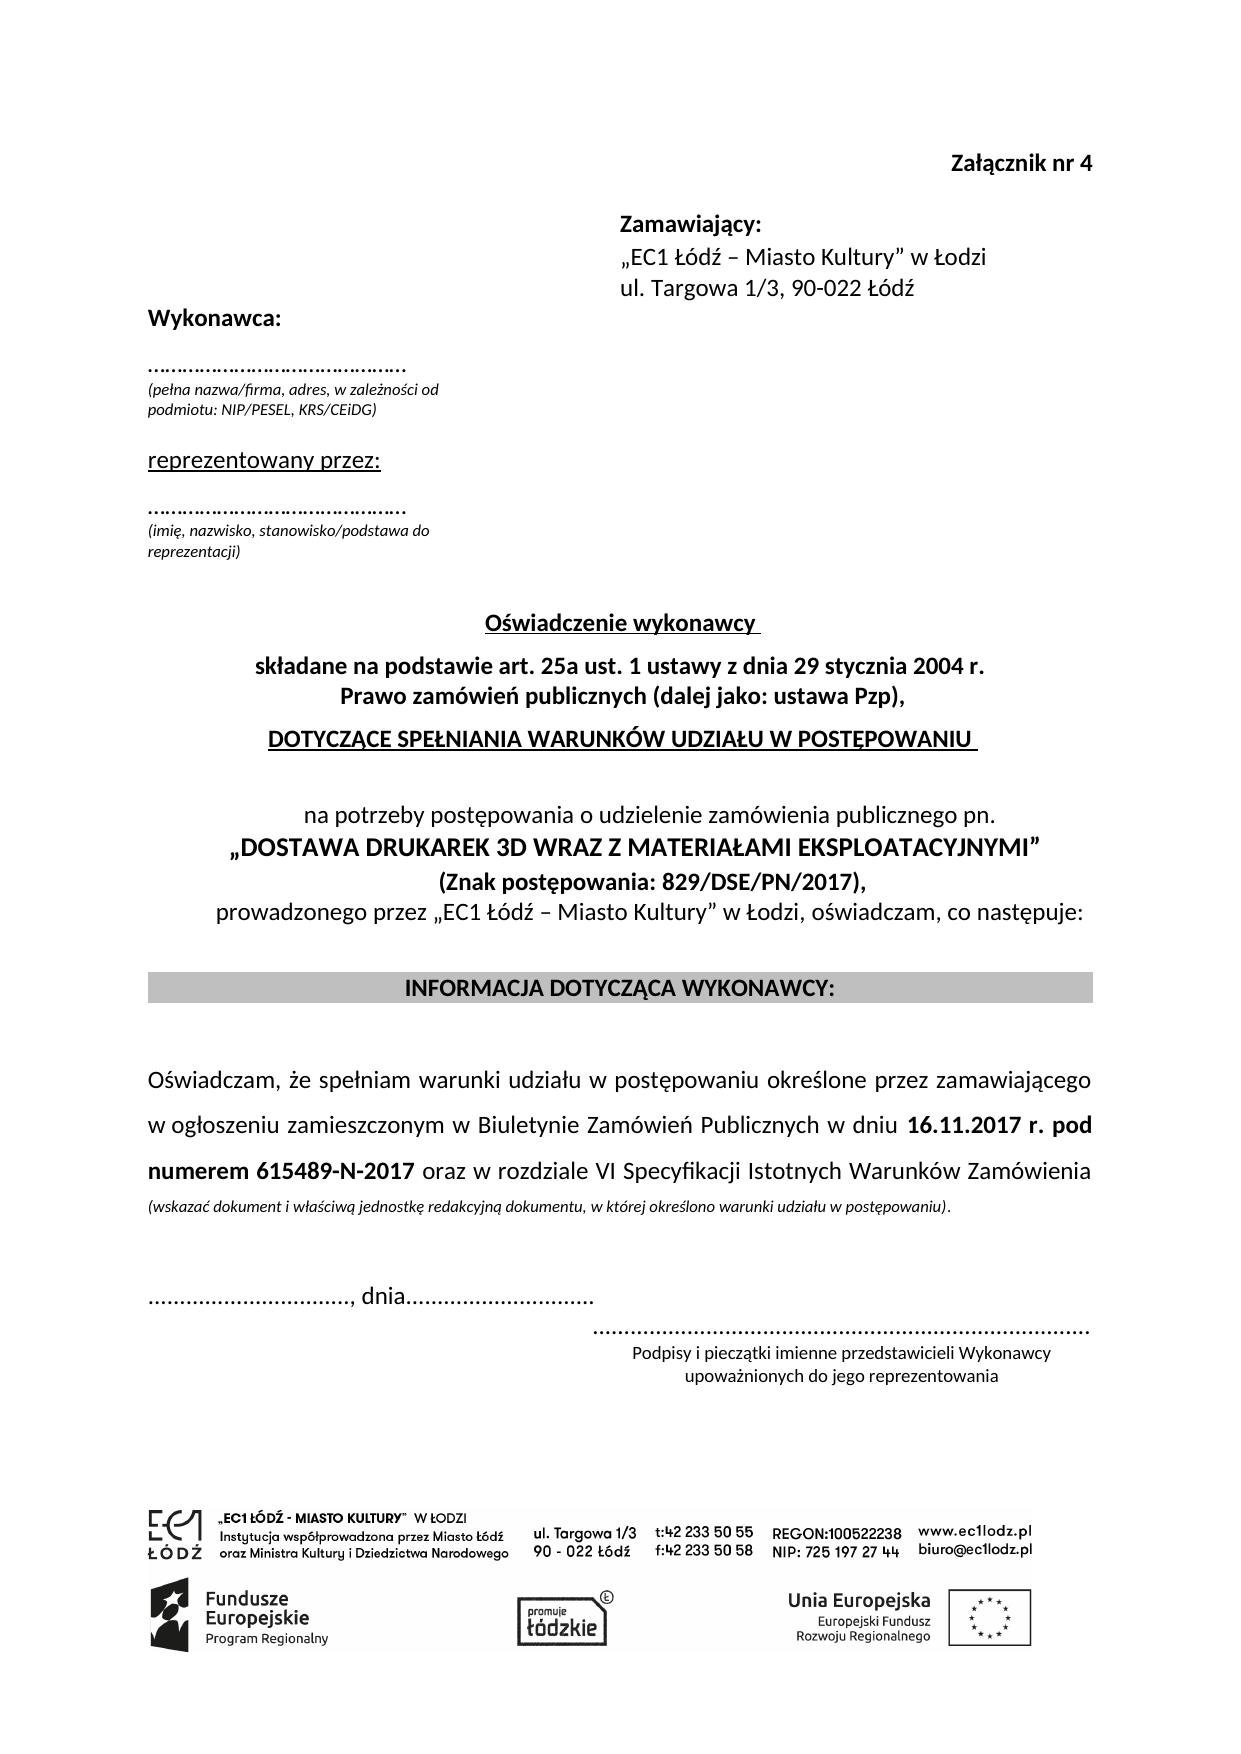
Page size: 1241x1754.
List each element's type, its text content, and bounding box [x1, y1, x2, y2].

text ................................, dnia.............................. [148, 1280, 1093, 1310]
text składane na podstawie art. 25a ust. 1 ustawy z dnia 29 stycznia 2004 r. [148, 650, 1093, 680]
text ……………………………………… [148, 348, 472, 379]
text Prawo zamówień publicznych (dalej jako: ustawa Pzp), [148, 680, 1093, 711]
title na potrzeby postępowania o udzielenie zamówienia publicznego pn. [148, 799, 1093, 830]
text Oświadczam, że spełniam warunki udziału w postępowaniu określone przez zamawiającego w ogłoszeniu zamieszczonym w Biuletynie Zamówień Publicznych w dniu 16.11.2017 r. pod numerem 615489-N-2017 oraz w rozdziale VI Specyfikacji Istotnych Warunków Zamówienia (wskazać dokument i właściwą jednostkę redakcyjną dokumentu, w której określono warunki udziału w postępowaniu). [148, 1064, 1093, 1216]
title (Znak postępowania: 829/DSE/PN/2017), [177, 866, 1122, 896]
text Zamawiający: [620, 209, 1093, 239]
title prowadzonego przez „EC1 Łódź – Miasto Kultury” w Łodzi, oświadczam, co następuje: [148, 896, 1093, 927]
text reprezentowany przez: [148, 444, 1093, 475]
text (pełna nazwa/firma, adres, w zależności od podmiotu: NIP/PESEL, KRS/CEiDG) [148, 379, 472, 419]
text Załącznik nr 4 [148, 148, 1093, 178]
text Oświadczenie wykonawcy [148, 607, 1093, 637]
text „DOSTAWA DRUKAREK 3D WRAZ Z MATERIAŁAMI EKSPLOATACYJNYMI” [148, 830, 1122, 863]
text Wykonawca: [148, 303, 1093, 333]
text (imię, nazwisko, stanowisko/podstawa do reprezentacji) [148, 521, 472, 561]
text DOTYCZĄCE SPEŁNIANIA WARUNKÓW UDZIAŁU W POSTĘPOWANIU [148, 723, 1093, 754]
text ul. Targowa 1/3, 90-022 Łódź [620, 272, 1093, 303]
text ............................................................................... [591, 1310, 1093, 1341]
text Podpisy i pieczątki imienne przedstawicieli Wykonawcy [591, 1341, 1093, 1364]
picture [147, 1508, 1032, 1653]
text „EC1 Łódź – Miasto Kultury” w Łodzi [620, 242, 1093, 272]
text upoważnionych do jego reprezentowania [591, 1364, 1093, 1387]
text INFORMACJA DOTYCZĄCA WYKONAWCY: [148, 972, 1093, 1003]
text ……………………………………… [148, 490, 472, 521]
